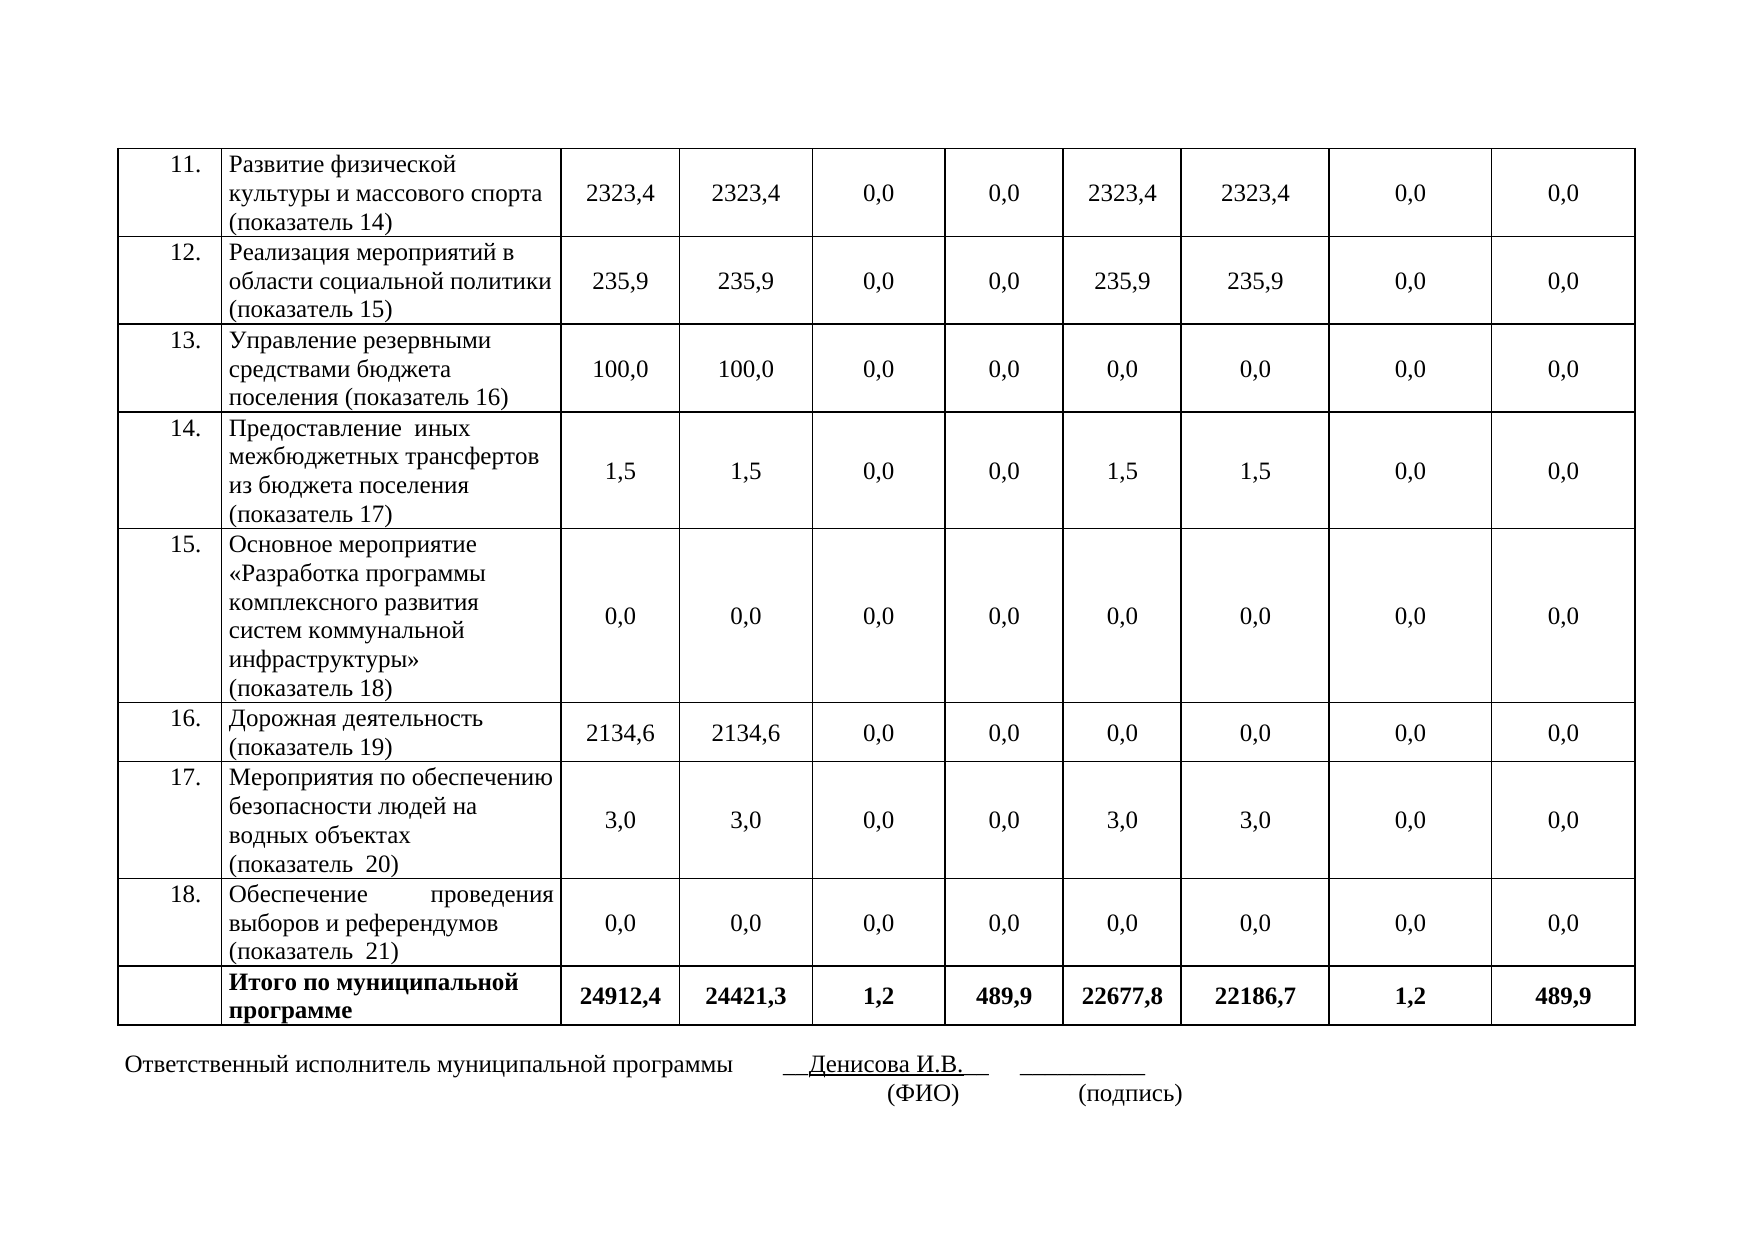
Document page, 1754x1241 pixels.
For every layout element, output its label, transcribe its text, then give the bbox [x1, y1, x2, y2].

table_cell 0,0 [1492, 529, 1634, 702]
table_cell 0,0 [1182, 879, 1328, 965]
table_cell 3,0 [1182, 762, 1328, 877]
table_cell 0,0 [1330, 237, 1491, 323]
table_cell 0,0 [1330, 529, 1491, 702]
table_cell 1,5 [1064, 413, 1180, 528]
table_cell 2323,4 [1064, 149, 1180, 236]
table_cell 0,0 [1492, 413, 1634, 528]
table_cell 235,9 [1064, 237, 1180, 323]
table_cell Мероприятия по обеспечению безопасности людей на водных объектах (показатель 20) [222, 762, 560, 877]
table_cell 0,0 [1492, 879, 1634, 965]
table_cell Основное мероприятие «Разработка программы комплексного развития систем коммунальной инфраструктуры» (показатель 18) [222, 529, 560, 702]
table_cell 2134,6 [562, 703, 679, 761]
table_cell Предоставление иных межбюджетных трансфертов из бюджета поселения (показатель 17) [222, 413, 560, 528]
text (ФИО) (подпись) [118, 1078, 1636, 1107]
table_cell 0,0 [1330, 413, 1491, 528]
table_cell [119, 529, 221, 702]
table_cell 0,0 [1330, 703, 1491, 761]
table_cell 0,0 [562, 529, 679, 702]
table_cell 0,0 [1064, 703, 1180, 761]
table_cell 0,0 [813, 237, 944, 323]
table_cell 0,0 [813, 325, 944, 411]
table_cell 0,0 [1330, 325, 1491, 411]
table_cell 0,0 [946, 703, 1062, 761]
table_cell 0,0 [1330, 762, 1491, 877]
table_cell Реализация мероприятий в области социальной политики (показатель 15) [222, 237, 560, 323]
table_cell 0,0 [946, 413, 1062, 528]
table_cell 2323,4 [1182, 149, 1328, 236]
text Ответственный исполнитель муниципальной программы __Денисова И.В.__ __________ [118, 1049, 1636, 1078]
table_cell 0,0 [946, 529, 1062, 702]
table_cell 235,9 [680, 237, 812, 323]
table_cell 0,0 [813, 703, 944, 761]
table_cell 1,5 [1182, 413, 1328, 528]
table_cell 24912,4 [562, 967, 679, 1024]
table_cell [119, 967, 221, 1024]
table_cell 3,0 [680, 762, 812, 877]
table_cell 0,0 [946, 879, 1062, 965]
table_cell 22186,7 [1182, 967, 1328, 1024]
table_cell 0,0 [562, 879, 679, 965]
table_cell [119, 703, 221, 761]
table_cell 0,0 [1492, 237, 1634, 323]
table_cell 0,0 [1182, 529, 1328, 702]
table_cell 0,0 [1492, 325, 1634, 411]
table_cell [119, 149, 221, 236]
table_cell 2323,4 [562, 149, 679, 236]
table_cell 1,2 [813, 967, 944, 1024]
table_cell 0,0 [1330, 149, 1491, 236]
table_cell 0,0 [1330, 879, 1491, 965]
table_cell 489,9 [946, 967, 1062, 1024]
table_cell 0,0 [813, 879, 944, 965]
table_cell 2134,6 [680, 703, 812, 761]
table_cell 0,0 [1492, 703, 1634, 761]
table_cell Развитие физической культуры и массового спорта (показатель 14) [222, 149, 560, 236]
table_cell 0,0 [1182, 703, 1328, 761]
table_cell 0,0 [946, 762, 1062, 877]
table_cell 0,0 [680, 529, 812, 702]
table_cell 0,0 [813, 413, 944, 528]
table_cell 0,0 [1492, 149, 1634, 236]
table_cell 0,0 [1492, 762, 1634, 877]
table_cell Управление резервными средствами бюджета поселения (показатель 16) [222, 325, 560, 411]
table_cell 22677,8 [1064, 967, 1180, 1024]
table_cell [119, 413, 221, 528]
table_cell 235,9 [1182, 237, 1328, 323]
table_cell Итого по муниципальной программе [222, 967, 560, 1024]
table_cell 0,0 [1182, 325, 1328, 411]
table_cell 1,5 [562, 413, 679, 528]
table_cell 0,0 [946, 149, 1062, 236]
table_cell 235,9 [562, 237, 679, 323]
table_cell 0,0 [1064, 879, 1180, 965]
table_cell 0,0 [680, 879, 812, 965]
table_cell [119, 325, 221, 411]
table_cell 0,0 [813, 149, 944, 236]
table_cell 0,0 [1064, 529, 1180, 702]
table_cell 0,0 [1064, 325, 1180, 411]
table_cell [119, 237, 221, 323]
table_cell [119, 762, 221, 877]
table_cell 0,0 [946, 237, 1062, 323]
table_cell 3,0 [1064, 762, 1180, 877]
table_cell 0,0 [946, 325, 1062, 411]
table_cell 100,0 [680, 325, 812, 411]
table_cell 24421,3 [680, 967, 812, 1024]
table_cell 0,0 [813, 762, 944, 877]
table_cell Обеспечение проведения выборов и референдумов (показатель 21) [222, 879, 560, 965]
table_cell 0,0 [813, 529, 944, 702]
table_cell 1,5 [680, 413, 812, 528]
table_cell 100,0 [562, 325, 679, 411]
table_cell Дорожная деятельность (показатель 19) [222, 703, 560, 761]
table_cell 1,2 [1330, 967, 1491, 1024]
table_cell 489,9 [1492, 967, 1634, 1024]
table_cell 3,0 [562, 762, 679, 877]
table_cell [119, 879, 221, 965]
table_cell 2323,4 [680, 149, 812, 236]
